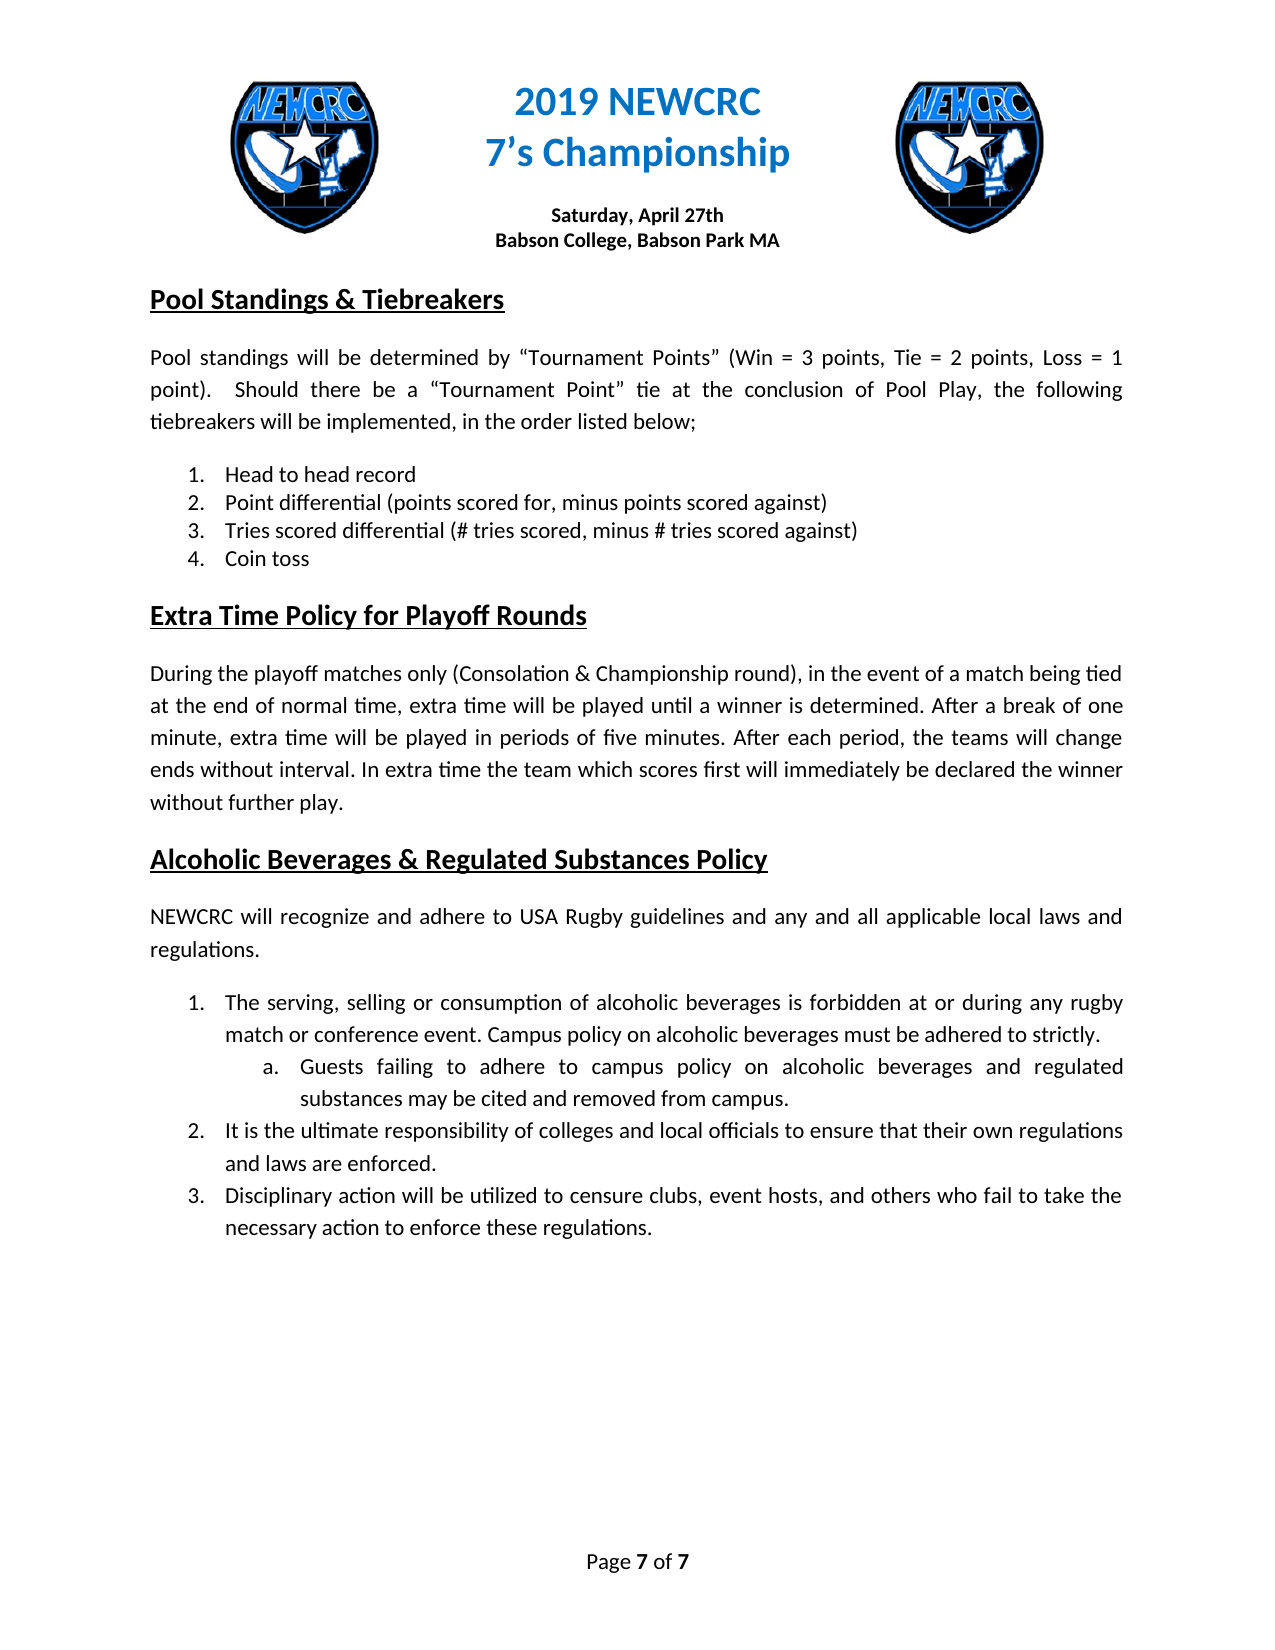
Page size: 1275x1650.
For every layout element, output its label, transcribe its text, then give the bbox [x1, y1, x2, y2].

text Alcoholic Beverages & Regulated Substances Policy [150, 841, 1125, 876]
text During the playoff matches only (Consolation & Championship round), in the event of a match being tied at the end of normal time, extra time will be played until a winner is determined. After a break of one minute, extra time will be played in periods of five minutes. After each period, the teams will change ends without interval. In extra time the team which scores first will immediately be declared the winner without further play. [150, 659, 1125, 816]
list Tries scored differential (# tries scored, minus # tries scored against) [187, 516, 1125, 544]
text Pool Standings & Tiebreakers [150, 281, 1125, 317]
text NEWCRC will recognize and adhere to USA Rugby guidelines and any and all applicable local laws and regulations. [150, 902, 1125, 963]
list Head to head record [187, 460, 1125, 488]
list Disciplinary action will be utilized to censure clubs, event hosts, and others who fail to take the necessary action to enforce these regulations. [187, 1181, 1125, 1241]
picture [225, 75, 385, 237]
text Pool standings will be determined by “Tournament Points” (Win = 3 points, Tie = 2 points, Loss = 1 point). Should there be a “Tournament Point” tie at the conclusion of Pool Play, the following tiebreakers will be implemented, in the order listed below; [150, 343, 1125, 435]
list It is the ultimate responsibility of colleges and local officials to ensure that their own regulations and laws are enforced. [187, 1116, 1125, 1177]
list Coin toss [187, 544, 1125, 572]
list The serving, selling or consumption of alcoholic beverages is forbidden at or during any rugby match or conference event. Campus policy on alcoholic beverages must be adhered to strictly. [187, 988, 1125, 1048]
text Extra Time Policy for Playoff Rounds [150, 597, 1125, 633]
list Point differential (points scored for, minus points scored against) [187, 488, 1125, 516]
picture [890, 75, 1050, 237]
list Guests failing to adhere to campus policy on alcoholic beverages and regulated substances may be cited and removed from campus. [262, 1052, 1125, 1112]
